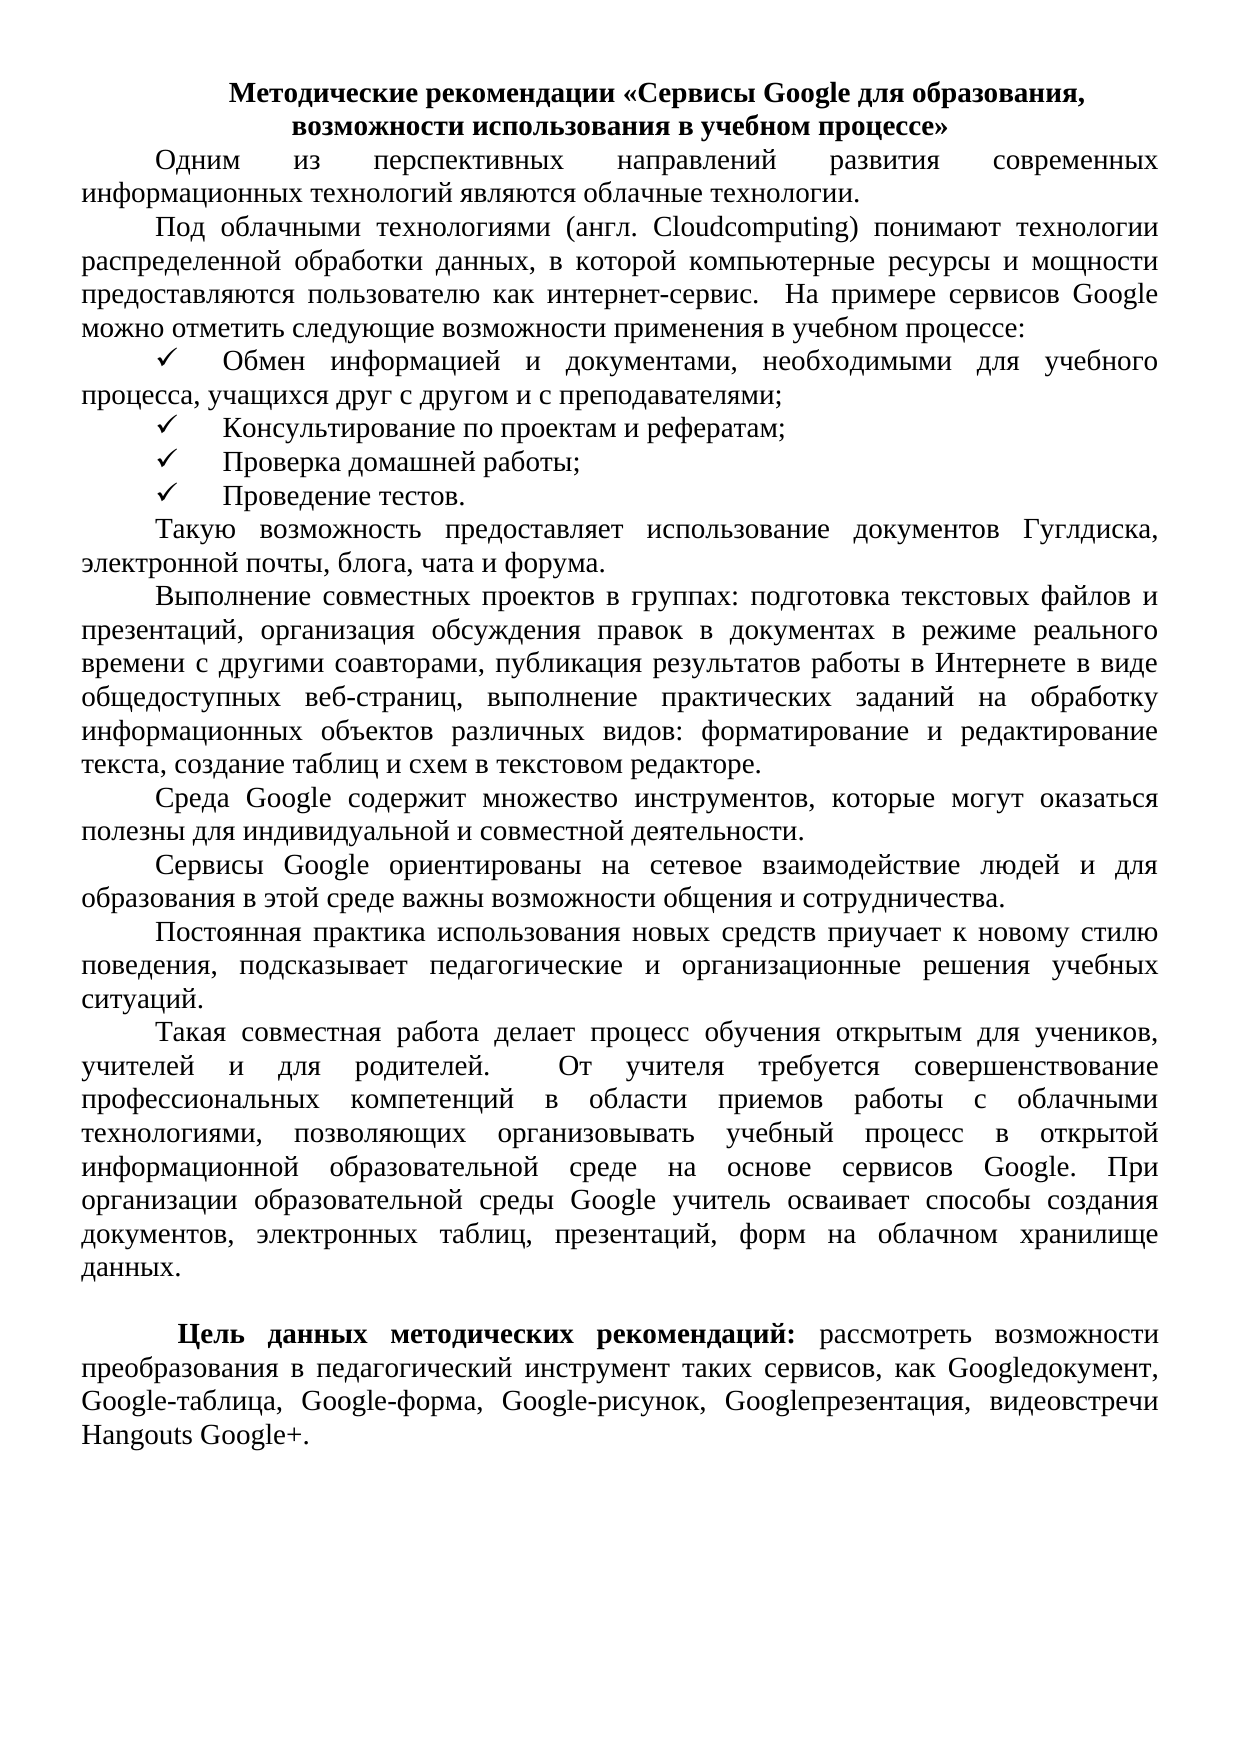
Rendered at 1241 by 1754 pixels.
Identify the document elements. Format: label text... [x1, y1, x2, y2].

text Такая совместная работа делает процесс обучения открытым для учеников, учителей и для родителей. От учителя требуется совершенствование профессиональных компетенций в области приемов работы с облачными технологиями, позволяющих организовывать учебный процесс в открытой информационной образовательной среде на основе сервисов Google. При организации образовательной среды Google учитель осваивает способы создания документов, электронных таблиц, презентаций, форм на облачном хранилище данных. [81, 1014, 1159, 1283]
list Обмен информацией и документами, необходимыми для учебного процесса, учащихся друг с другом и с преподавателями; [81, 343, 1159, 411]
text Выполнение совместных проектов в группах: подготовка текстовых файлов и презентаций, организация обсуждения правок в документах в режиме реального времени с другими соавторами, публикация результатов работы в Интернете в виде общедоступных веб-страниц, выполнение практических заданий на обработку информационных объектов различных видов: форматирование и редактирование текста, создание таблиц и схем в текстовом редакторе. [81, 578, 1159, 780]
text Методические рекомендации «Сервисы Google для образования, возможности использования в учебном процессе» [81, 75, 1159, 142]
list Консультирование по проектам и рефератам; [81, 411, 1159, 444]
text Цель данных методических рекомендаций: рассмотреть возможности преобразования в педагогический инструмент таких сервисов, как Googleдокумент, Google-таблица, Google-форма, Google-рисунок, Googleпрезентация, видеовстречи Hangouts Google+. [81, 1316, 1159, 1451]
text Постоянная практика использования новых средств приучает к новому стилю поведения, подсказывает педагогические и организационные решения учебных ситуаций. [81, 914, 1159, 1014]
list Проведение тестов. [81, 478, 1159, 511]
text Одним из перспективных направлений развития современных информационных технологий являются облачные технологии. [81, 142, 1159, 209]
text Такую возможность предоставляет использование документов Гуглдиска, электронной почты, блога, чата и форума. [81, 511, 1159, 578]
text Среда Google содержит множество инструментов, которые могут оказаться полезны для индивидуальной и совместной деятельности. [81, 780, 1159, 847]
list Проверка домашней работы; [81, 444, 1159, 478]
text Под облачными технологиями (англ. Cloudcomputing) понимают технологии распределенной обработки данных, в которой компьютерные ресурсы и мощности предоставляются пользователю как интернет-сервис. На примере сервисов Google можно отметить следующие возможности применения в учебном процессе: [81, 209, 1159, 343]
text Сервисы Google ориентированы на сетевое взаимодействие людей и для образования в этой среде важны возможности общения и сотрудничества. [81, 847, 1159, 914]
